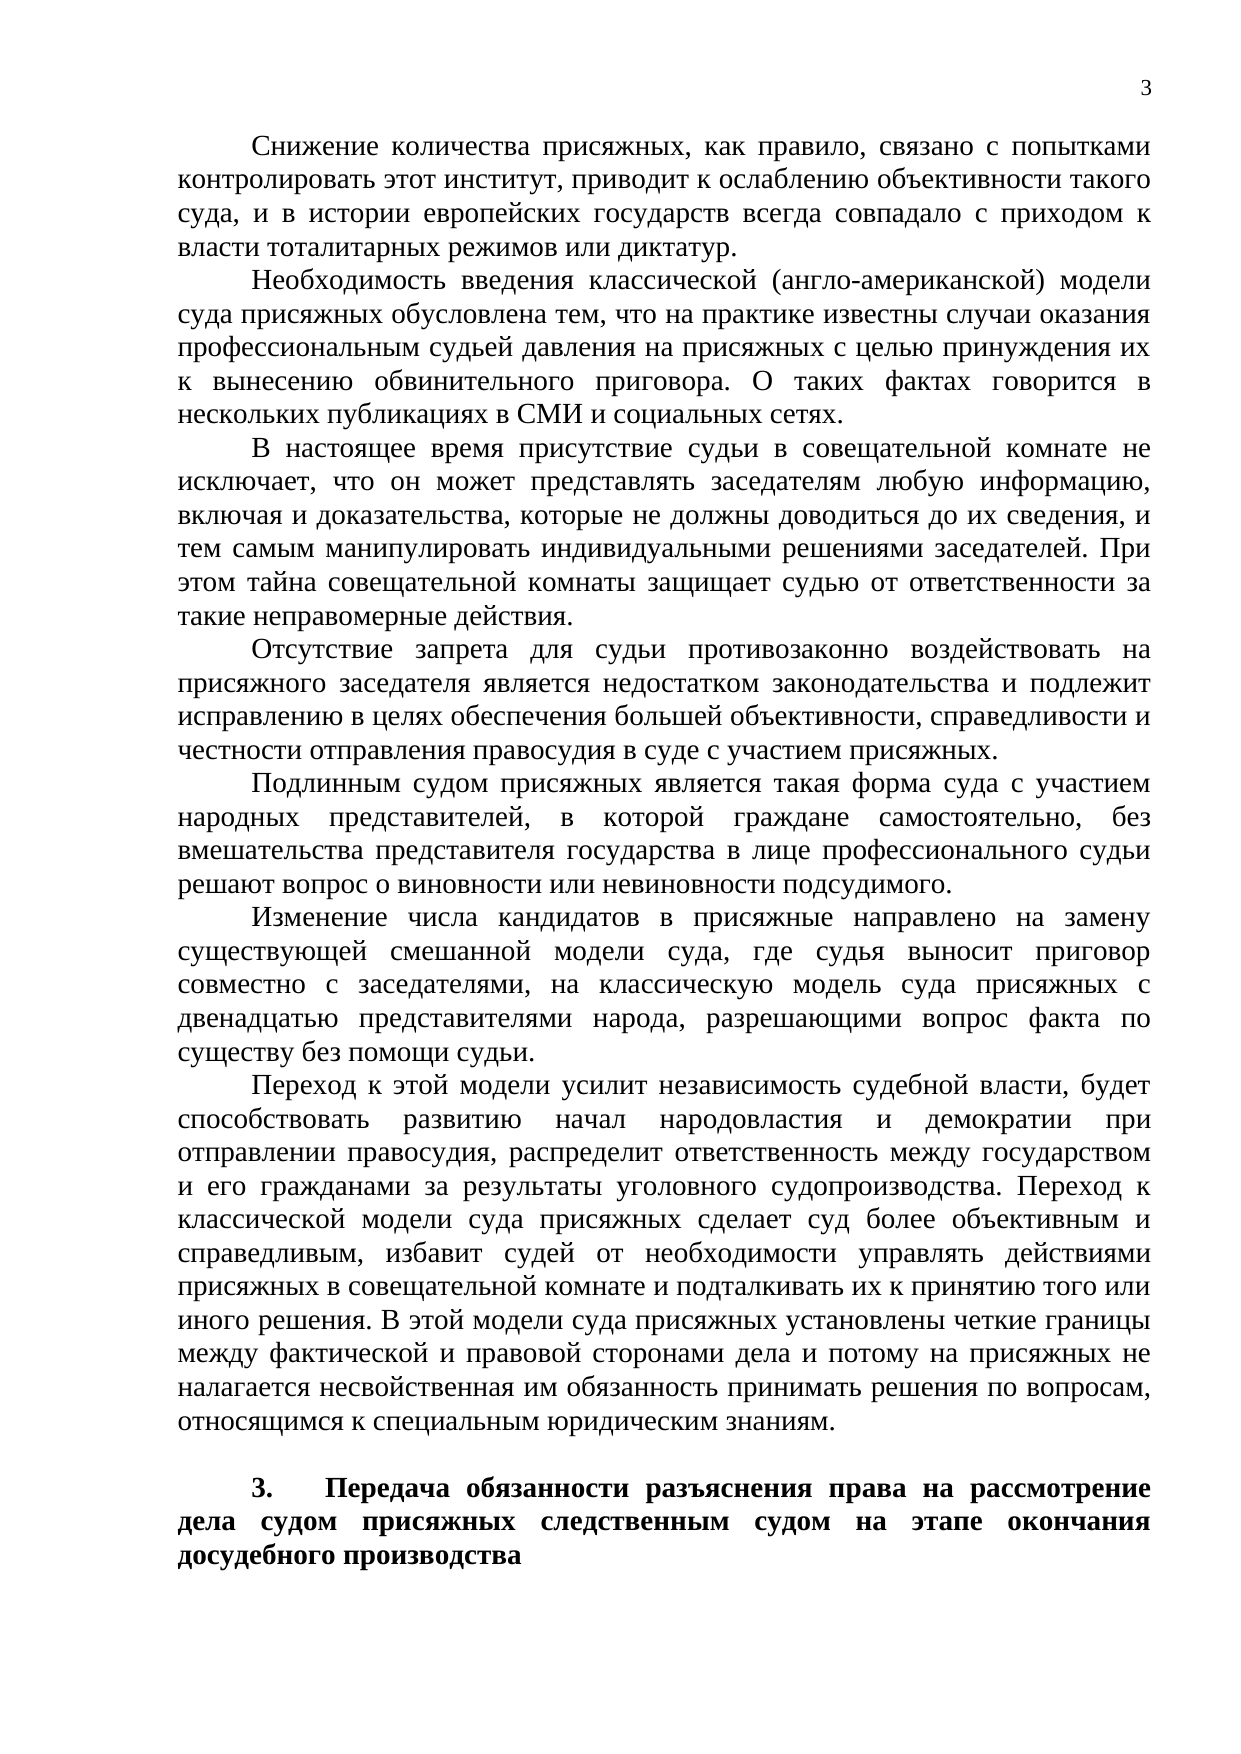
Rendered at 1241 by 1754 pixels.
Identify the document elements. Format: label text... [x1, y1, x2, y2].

text Подлинным судом присяжных является такая форма суда с участием народных представителей, в которой граждане самостоятельно, без вмешательства представителя государства в лице профессионального судьи решают вопрос о виновности или невиновности подсудимого. [177, 765, 1152, 899]
text Изменение числа кандидатов в присяжные направлено на замену существующей смешанной модели суда, где судья выносит приговор совместно с заседателями, на классическую модель суда присяжных с двенадцатью представителями народа, разрешающими вопрос факта по существу без помощи судьи. [177, 899, 1152, 1067]
text Отсутствие запрета для судьи противозаконно воздействовать на присяжного заседателя является недостатком законодательства и подлежит исправлению в целях обеспечения большей объективности, справедливости и честности отправления правосудия в суде с участием присяжных. [177, 631, 1152, 765]
text Необходимость введения классической (англо-американской) модели суда присяжных обусловлена тем, что на практике известны случаи оказания профессиональным судьей давления на присяжных с целью принуждения их к вынесению обвинительного приговора. О таких фактах говорится в нескольких публикациях в СМИ и социальных сетях. [177, 262, 1152, 430]
text Переход к этой модели усилит независимость судебной власти, будет способствовать развитию начал народовластия и демократии при отправлении правосудия, распределит ответственность между государством и его гражданами за результаты уголовного судопроизводства. Переход к классической модели суда присяжных сделает суд более объективным и справедливым, избавит судей от необходимости управлять действиями присяжных в совещательной комнате и подталкивать их к принятию того или иного решения. В этой модели суда присяжных установлены четкие границы между фактической и правовой сторонами дела и потому на присяжных не налагается несвойственная им обязанность принимать решения по вопросам, относящимся к специальным юридическим знаниям. [177, 1067, 1152, 1436]
text В настоящее время присутствие судьи в совещательной комнате не исключает, что он может представлять заседателям любую информацию, включая и доказательства, которые не должны доводиться до их сведения, и тем самым манипулировать индивидуальными решениями заседателей. При этом тайна совещательной комнаты защищает судью от ответственности за такие неправомерные действия. [177, 430, 1152, 631]
list Передача обязанности разъяснения права на рассмотрение дела судом присяжных следственным судом на этапе окончания досудебного производства [177, 1470, 1152, 1570]
text Снижение количества присяжных, как правило, связано с попытками контролировать этот институт, приводит к ослаблению объективности такого суда, и в истории европейских государств всегда совпадало с приходом к власти тоталитарных режимов или диктатур. [177, 128, 1152, 262]
